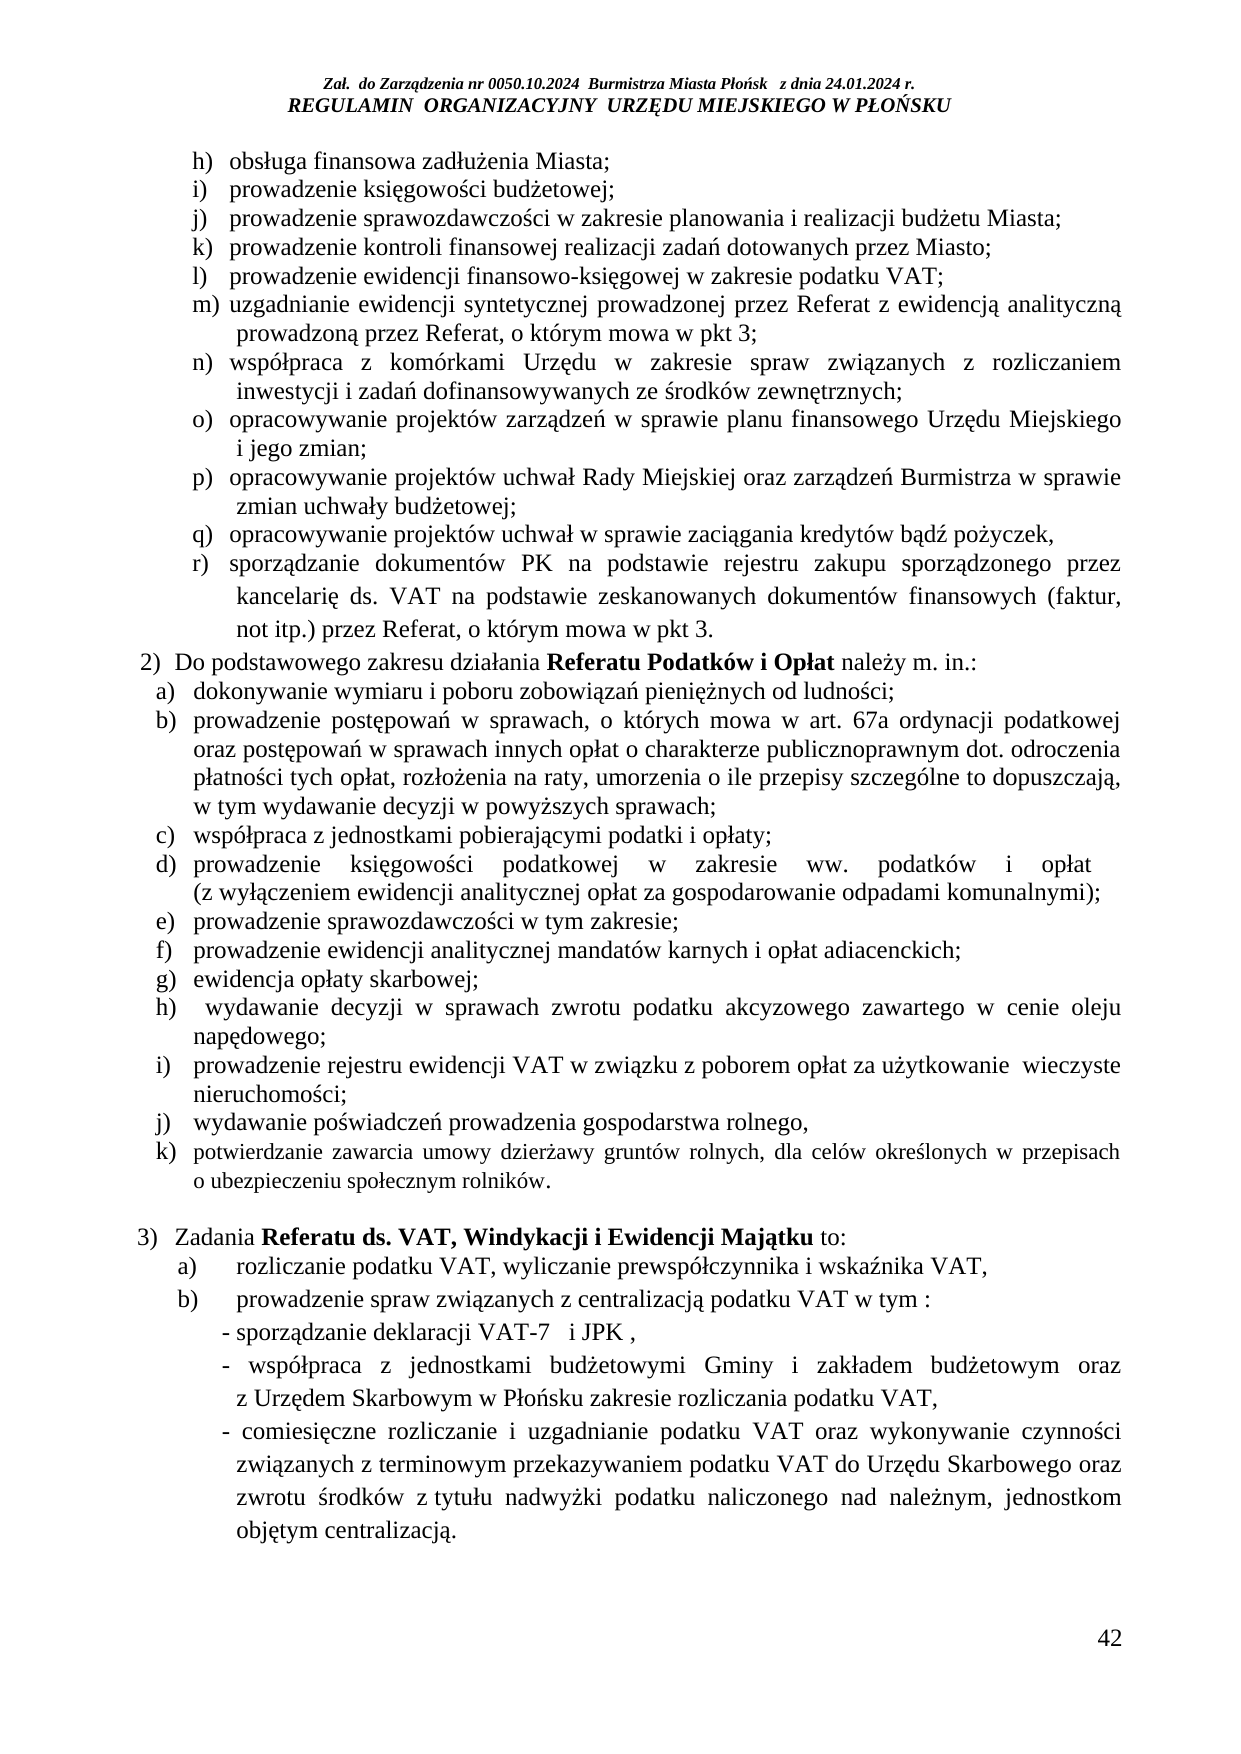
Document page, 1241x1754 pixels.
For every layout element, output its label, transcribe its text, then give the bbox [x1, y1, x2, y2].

list prowadzenie kontroli finansowej realizacji zadań dotowanych przez Miasto; [192, 232, 1122, 261]
list prowadzenie księgowości podatkowej w zakresie ww. podatków i opłat (z wyłączeniem ewidencji analitycznej opłat za gospodarowanie odpadami komunalnymi); [156, 849, 1122, 906]
list prowadzenie postępowań w sprawach, o których mowa w art. 67a ordynacji podatkowej oraz postępowań w sprawach innych opłat o charakterze publicznoprawnym dot. odroczenia płatności tych opłat, rozłożenia na raty, umorzenia o ile przepisy szczególne to dopuszczają, w tym wydawanie decyzji w powyższych sprawach; [156, 705, 1122, 820]
list potwierdzanie zawarcia umowy dzierżawy gruntów rolnych, dla celów określonych w przepisach o ubezpieczeniu społecznym rolników. [156, 1136, 1122, 1194]
text - współpraca z jednostkami budżetowymi Gminy i zakładem budżetowym oraz z Urzędem Skarbowym w Płońsku zakresie rozliczania podatku VAT, [222, 1350, 1122, 1412]
list obsługa finansowa zadłużenia Miasta; [192, 146, 1122, 174]
list współpraca z jednostkami pobierającymi podatki i opłaty; [156, 820, 1122, 849]
list współpraca z komórkami Urzędu w zakresie spraw związanych z rozliczaniem inwestycji i zadań dofinansowywanych ze środków zewnętrznych; [192, 347, 1122, 404]
list wydawanie poświadczeń prowadzenia gospodarstwa rolnego, [156, 1107, 1122, 1136]
list prowadzenie ewidencji finansowo-księgowej w zakresie podatku VAT; [192, 261, 1122, 289]
list Do podstawowego zakresu działania Referatu Podatków i Opłat należy m. in.: [140, 647, 1122, 676]
list ewidencja opłaty skarbowej; [156, 964, 1122, 992]
list sporządzanie dokumentów PK na podstawie rejestru zakupu sporządzonego przez kancelarię ds. VAT na podstawie zeskanowanych dokumentów finansowych (faktur, not itp.) przez Referat, o którym mowa w pkt 3. [192, 548, 1122, 643]
list Zadania Referatu ds. VAT, Windykacji i Ewidencji Majątku to: [137, 1222, 1122, 1251]
text - comiesięczne rozliczanie i uzgadnianie podatku VAT oraz wykonywanie czynności związanych z terminowym przekazywaniem podatku VAT do Urzędu Skarbowego oraz zwrotu środków z tytułu nadwyżki podatku naliczonego nad należnym, jednostkom objętym centralizacją. [222, 1416, 1122, 1544]
text - sporządzanie deklaracji VAT-7 i JPK , [222, 1317, 1122, 1346]
list prowadzenie ewidencji analitycznej mandatów karnych i opłat adiacenckich; [156, 935, 1122, 964]
list uzgadnianie ewidencji syntetycznej prowadzonej przez Referat z ewidencją analityczną prowadzoną przez Referat, o którym mowa w pkt 3; [192, 289, 1122, 347]
list opracowywanie projektów uchwał w sprawie zaciągania kredytów bądź pożyczek, [192, 519, 1122, 548]
list wydawanie decyzji w sprawach zwrotu podatku akcyzowego zawartego w cenie oleju napędowego; [156, 992, 1122, 1050]
list rozliczanie podatku VAT, wyliczanie prewspółczynnika i wskaźnika VAT, [177, 1251, 1122, 1280]
list prowadzenie rejestru ewidencji VAT w związku z poborem opłat za użytkowanie wieczyste nieruchomości; [156, 1050, 1122, 1107]
list prowadzenie spraw związanych z centralizacją podatku VAT w tym : [177, 1284, 1122, 1313]
list prowadzenie sprawozdawczości w zakresie planowania i realizacji budżetu Miasta; [192, 203, 1122, 232]
list opracowywanie projektów zarządzeń w sprawie planu finansowego Urzędu Miejskiego i jego zmian; [192, 404, 1122, 462]
list prowadzenie sprawozdawczości w tym zakresie; [156, 906, 1122, 935]
list prowadzenie księgowości budżetowej; [192, 174, 1122, 203]
list dokonywanie wymiaru i poboru zobowiązań pieniężnych od ludności; [156, 676, 1122, 705]
list opracowywanie projektów uchwał Rady Miejskiej oraz zarządzeń Burmistrza w sprawie zmian uchwały budżetowej; [192, 462, 1122, 519]
